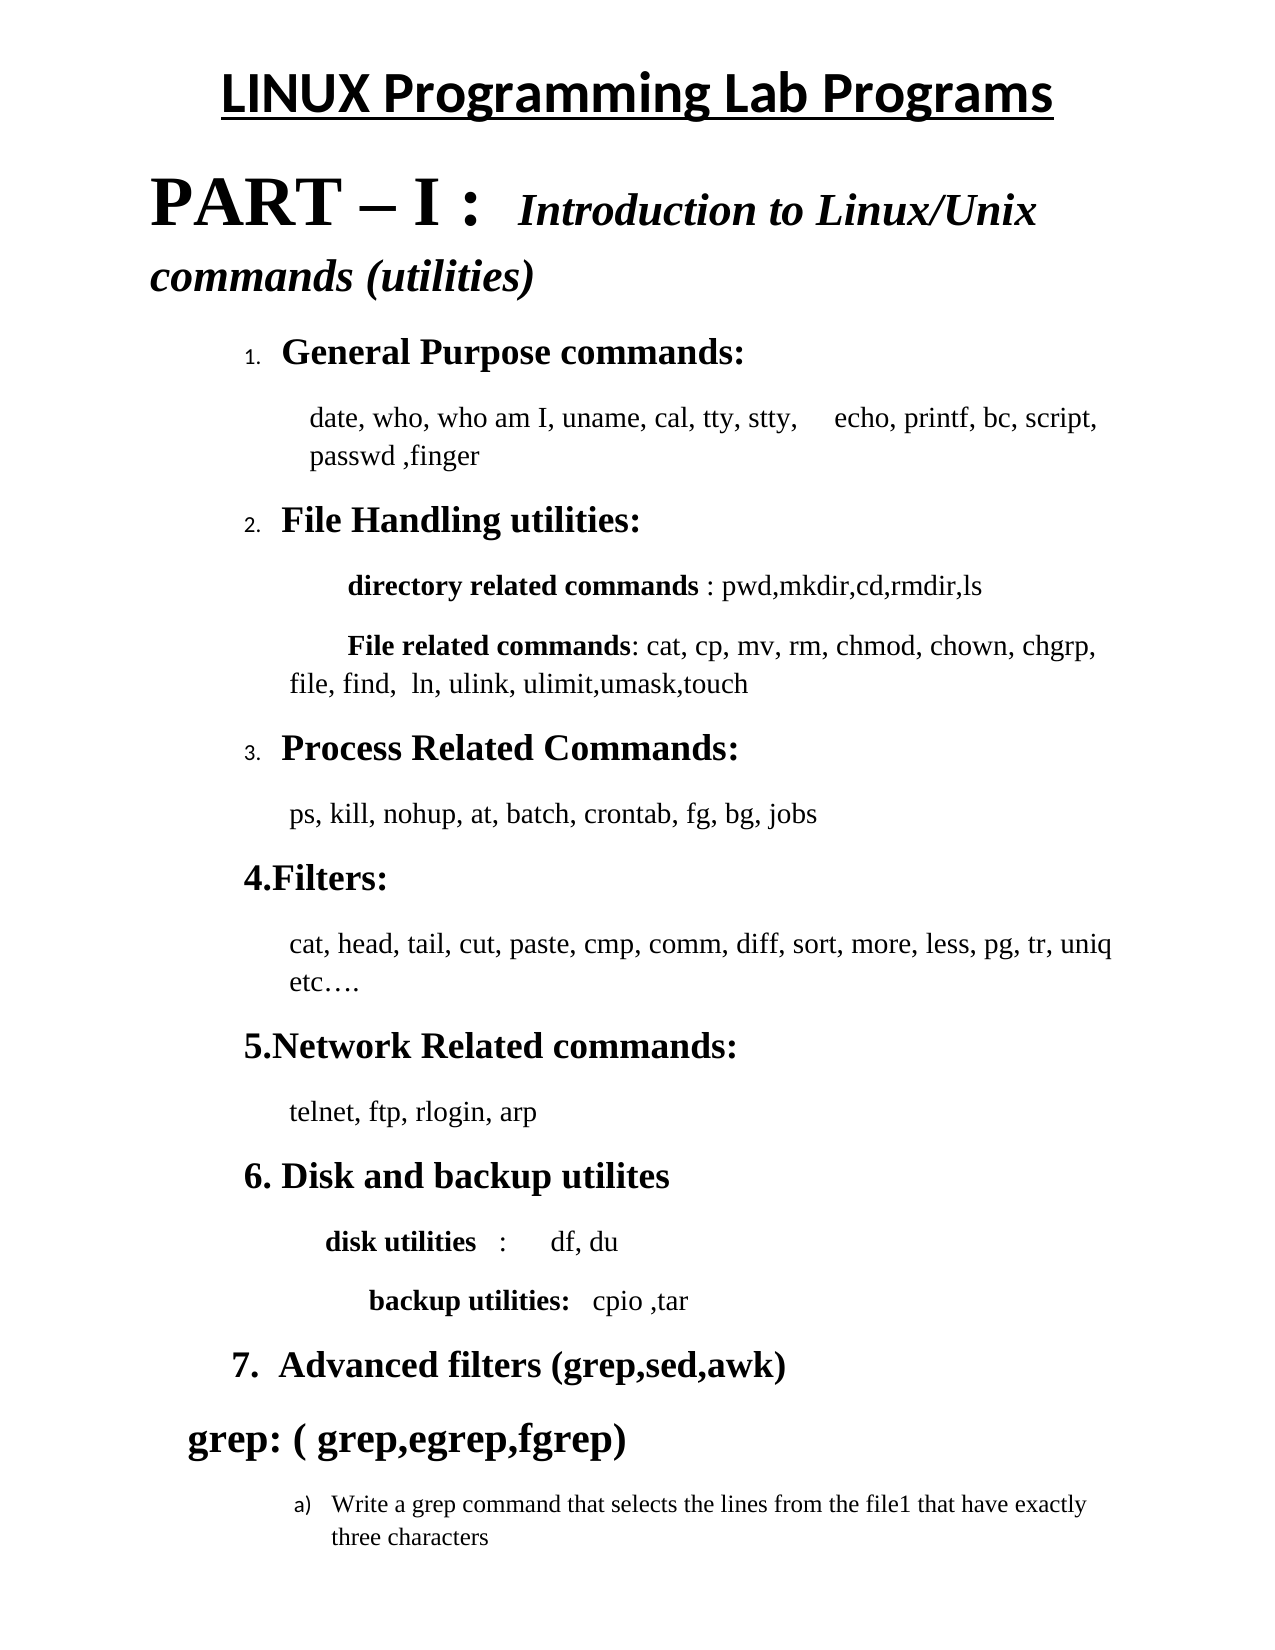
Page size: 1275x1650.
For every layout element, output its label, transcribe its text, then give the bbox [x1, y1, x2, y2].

text 4.Filters: [150, 855, 1125, 898]
list date, who, who am I, uname, cal, tty, stty, echo, printf, bc, script, passwd ,finger [309, 400, 1125, 472]
text disk utilities : df, du [150, 1224, 1125, 1257]
list ps, kill, nohup, at, batch, crontab, fg, bg, jobs [289, 796, 1125, 829]
text grep: ( grep,egrep,fgrep) [150, 1413, 1125, 1461]
list File related commands: cat, cp, mv, rm, chmod, chown, chgrp, file, find, ln, ulink, ulimit,umask,touch [289, 628, 1125, 700]
text LINUX Programming Lab Programs [150, 56, 1125, 127]
text backup utilities: cpio ,tar [150, 1283, 1125, 1317]
text 6. Disk and backup utilites [150, 1153, 1125, 1197]
list cat, head, tail, cut, paste, cmp, comm, diff, sort, more, less, pg, tr, uniq etc…. [289, 926, 1125, 998]
list directory related commands : pwd,mkdir,cd,rmdir,ls [289, 568, 1125, 602]
list Process Related Commands: [244, 726, 1125, 769]
text 5.Network Related commands: [187, 1024, 1125, 1067]
text 7. Advanced filters (grep,sed,awk) [150, 1343, 1125, 1386]
list telnet, ftp, rlogin, arp [289, 1094, 1125, 1128]
list File Handling utilities: [244, 498, 1125, 541]
list Write a grep command that selects the lines from the file1 that have exactly three characters [294, 1489, 1125, 1551]
text PART – I : Introduction to Linux/Unix commands (utilities) [150, 159, 1125, 301]
list General Purpose commands: [244, 329, 1125, 373]
